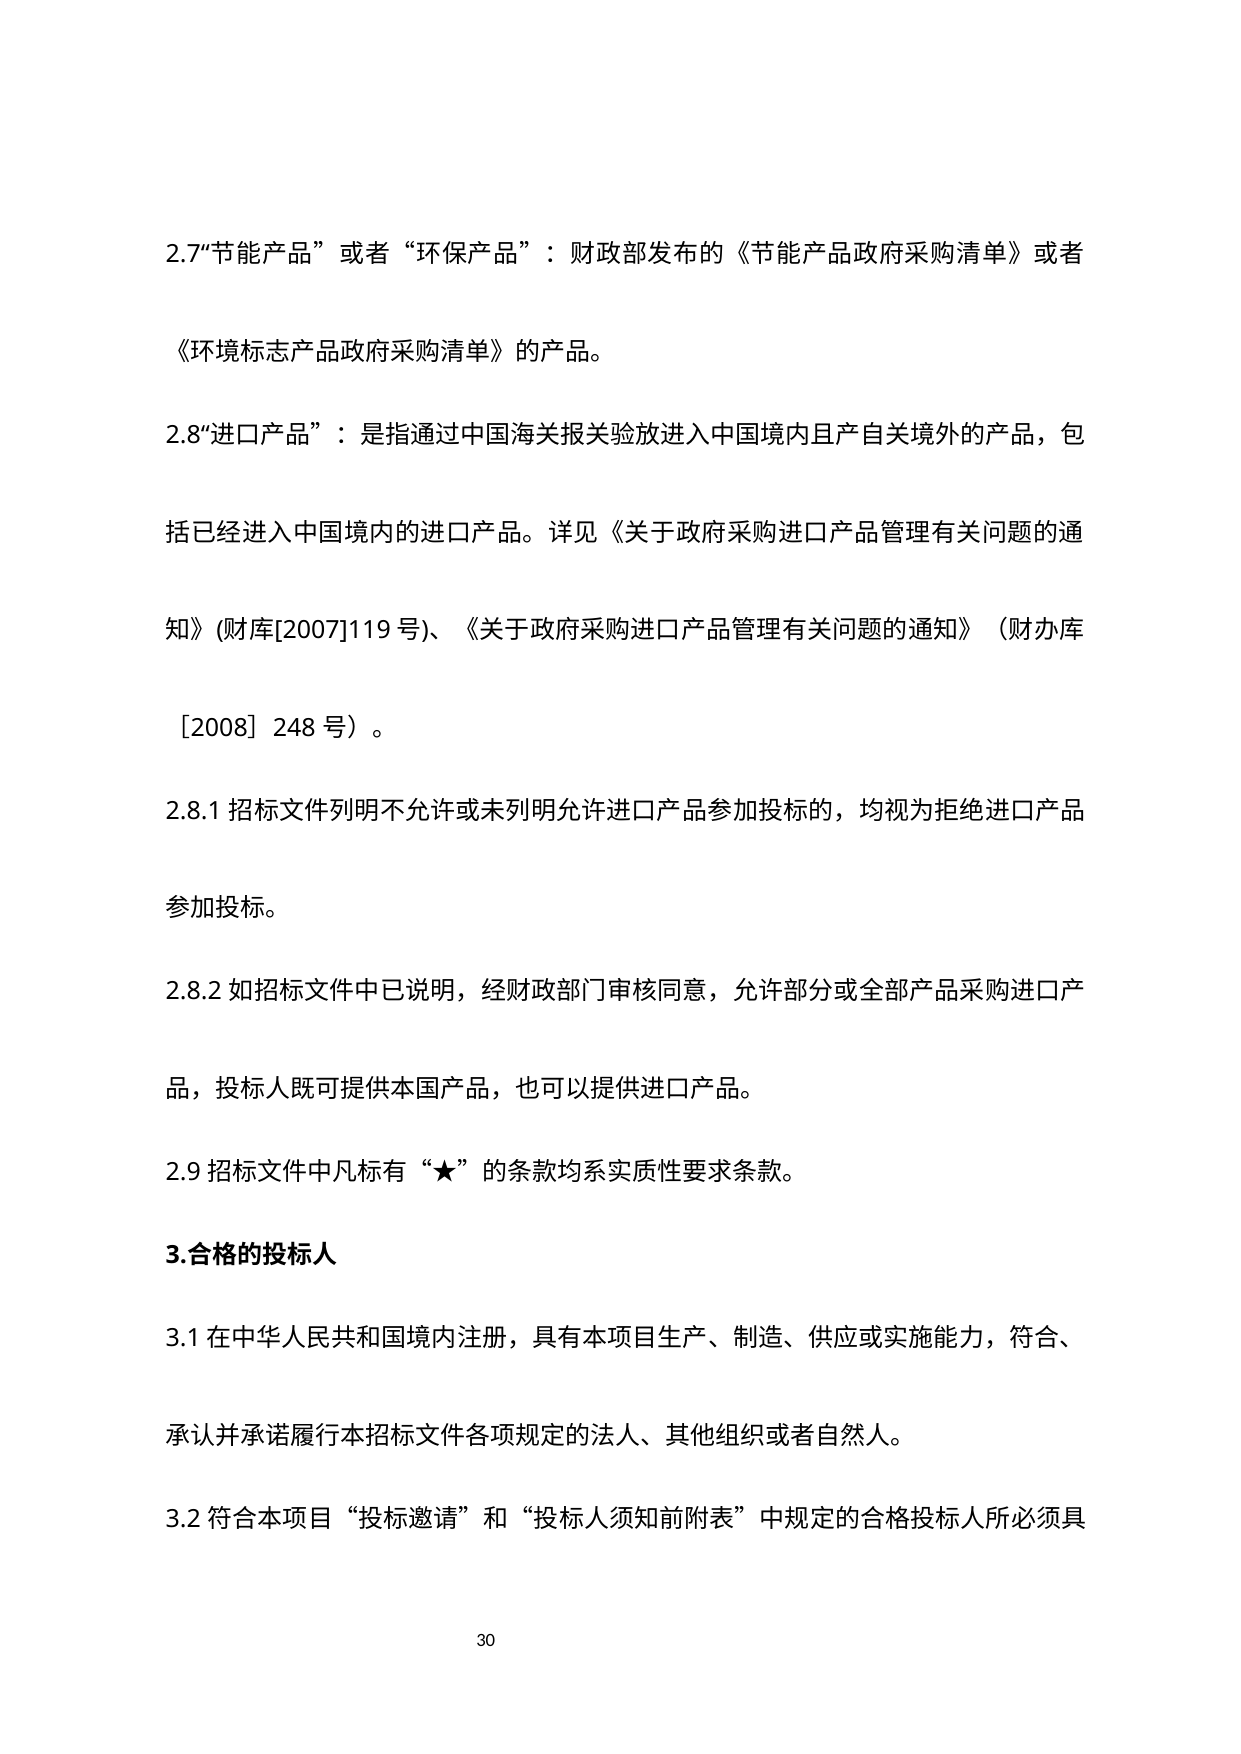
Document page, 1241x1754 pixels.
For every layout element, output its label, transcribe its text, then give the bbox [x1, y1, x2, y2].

text 2.7“节能产品”或者“环保产品”：财政部发布的《节能产品政府采购清单》或者《环境标志产品政府采购清单》的产品。 [165, 219, 1087, 382]
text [165, 1484, 1087, 1549]
list 3.1在中华人民共和国境内注册，具有本项目生产、制造、供应或实施能力，符合、承认并承诺履行本招标文件各项规定的法人、其他组织或者自然人。 [165, 1303, 1087, 1466]
text 2.9 招标文件中凡标有“★”的条款均系实质性要求条款。 [165, 1137, 1087, 1202]
text 2.8“进口产品”：是指通过中国海关报关验放进入中国境内且产自关境外的产品，包括已经进入中国境内的进口产品。详见《关于政府采购进口产品管理有关问题的通知》(财库[2007]119号)、《关于政府采购进口产品管理有关问题的通知》（财办库［2008］248 号）。 [165, 400, 1087, 758]
text 2.8.2 如招标文件中已说明，经财政部门审核同意，允许部分或全部产品采购进口产品，投标人既可提供本国产品，也可以提供进口产品。 [165, 956, 1087, 1119]
text 2.8.1 招标文件列明不允许或未列明允许进口产品参加投标的，均视为拒绝进口产品参加投标。 [165, 776, 1087, 938]
text 3.合格的投标人 [165, 1220, 1087, 1285]
